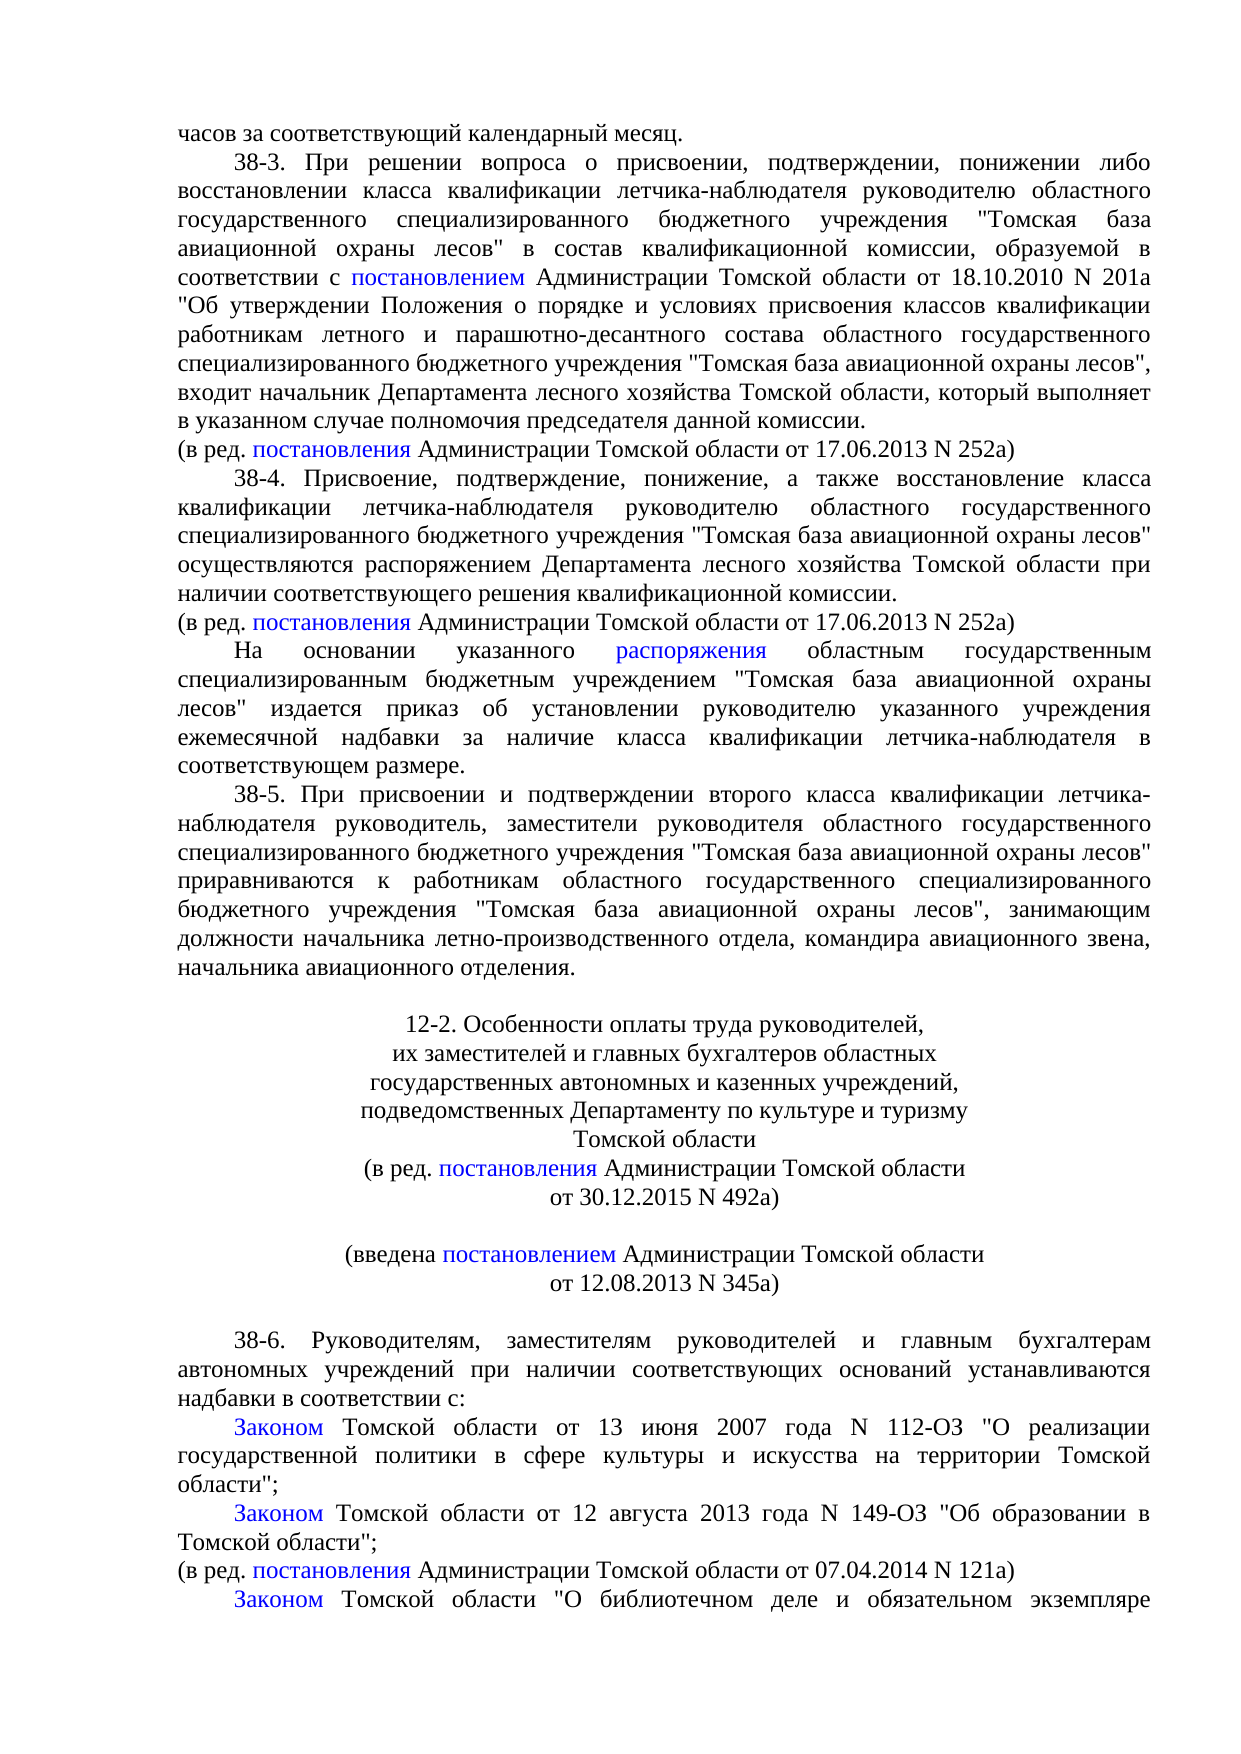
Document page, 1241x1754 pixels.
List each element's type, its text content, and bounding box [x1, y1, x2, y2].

text (в ред. постановления Администрации Томской области от 17.06.2013 N 252а) [177, 434, 1152, 463]
text (в ред. постановления Администрации Томской области от 17.06.2013 N 252а) [177, 607, 1152, 636]
text На основании указанного распоряжения областным государственным специализированным бюджетным учреждением "Томская база авиационной охраны лесов" издается приказ об установлении руководителю указанного учреждения ежемесячной надбавки за наличие класса квалификации летчика-наблюдателя в соответствующем размере. [177, 636, 1152, 779]
text 38-3. При решении вопроса о присвоении, подтверждении, понижении либо восстановлении класса квалификации летчика-наблюдателя руководителю областного государственного специализированного бюджетного учреждения "Томская база авиационной охраны лесов" в состав квалификационной комиссии, образуемой в соответствии с постановлением Администрации Томской области от 18.10.2010 N 201а "Об утверждении Положения о порядке и условиях присвоения классов квалификации работникам летного и парашютно-десантного состава областного государственного специализированного бюджетного учреждения "Томская база авиационной охраны лесов", входит начальник Департамента лесного хозяйства Томской области, который выполняет в указанном случае полномочия председателя данной комиссии. [177, 147, 1152, 434]
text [177, 1584, 1152, 1613]
text подведомственных Департаменту по культуре и туризму [177, 1096, 1152, 1124]
text от 30.12.2015 N 492а) [177, 1182, 1152, 1211]
text Законом Томской области от 12 августа 2013 года N 149-ОЗ "Об образовании в Томской области"; [177, 1498, 1152, 1556]
text Законом Томской области от 13 июня 2007 года N 112-ОЗ "О реализации государственной политики в сфере культуры и искусства на территории Томской области"; [177, 1412, 1152, 1498]
text (в ред. постановления Администрации Томской области от 07.04.2014 N 121а) [177, 1556, 1152, 1584]
text 38-6. Руководителям, заместителям руководителей и главным бухгалтерам автономных учреждений при наличии соответствующих оснований устанавливаются надбавки в соответствии с: [177, 1326, 1152, 1412]
text от 12.08.2013 N 345а) [177, 1268, 1152, 1297]
text Томской области [177, 1124, 1152, 1153]
text (введена постановлением Администрации Томской области [177, 1239, 1152, 1268]
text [177, 118, 1152, 147]
text 12-2. Особенности оплаты труда руководителей, [177, 1009, 1152, 1038]
text государственных автономных и казенных учреждений, [177, 1067, 1152, 1096]
text 38-4. Присвоение, подтверждение, понижение, а также восстановление класса квалификации летчика-наблюдателя руководителю областного государственного специализированного бюджетного учреждения "Томская база авиационной охраны лесов" осуществляются распоряжением Департамента лесного хозяйства Томской области при наличии соответствующего решения квалификационной комиссии. [177, 463, 1152, 607]
text их заместителей и главных бухгалтеров областных [177, 1038, 1152, 1067]
text (в ред. постановления Администрации Томской области [177, 1153, 1152, 1182]
text 38-5. При присвоении и подтверждении второго класса квалификации летчика-наблюдателя руководитель, заместители руководителя областного государственного специализированного бюджетного учреждения "Томская база авиационной охраны лесов" приравниваются к работникам областного государственного специализированного бюджетного учреждения "Томская база авиационной охраны лесов", занимающим должности начальника летно-производственного отдела, командира авиационного звена, начальника авиационного отделения. [177, 779, 1152, 981]
